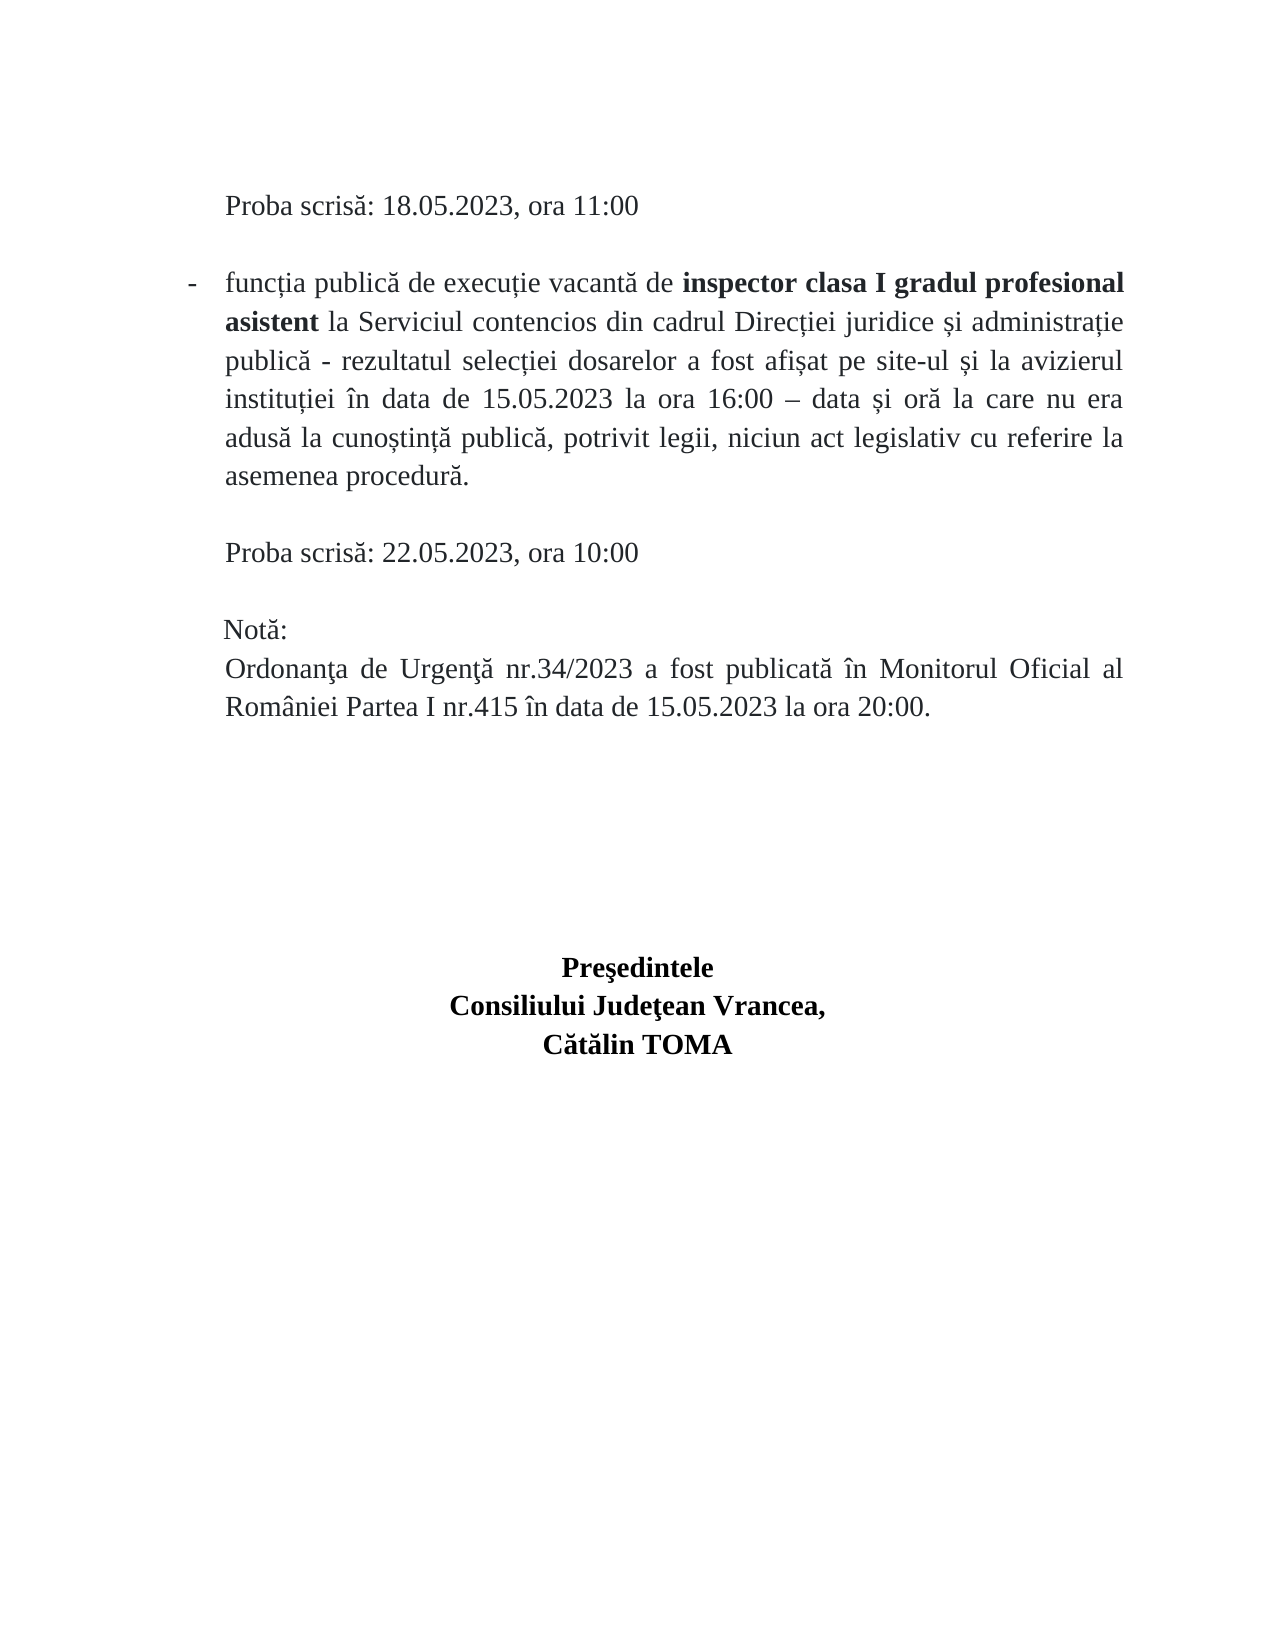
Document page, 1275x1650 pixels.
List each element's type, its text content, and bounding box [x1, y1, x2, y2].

text Notă: [150, 612, 1125, 646]
text Preşedintele [150, 950, 1125, 983]
list funcția publică de execuție vacantă de inspector clasa I gradul profesional asistent la Serviciul contencios din cadrul Direcției juridice și administrație publică - rezultatul selecției dosarelor a fost afișat pe site-ul și la avizierul instituției în data de 15.05.2023 la ora 16:00 – data și oră la care nu era adusă la cunoștință publică, potrivit legii, niciun act legislativ cu referire la asemenea procedură. [187, 266, 1125, 492]
text Proba scrisă: 18.05.2023, ora 11:00 [225, 188, 1125, 222]
text Proba scrisă: 22.05.2023, ora 10:00 [225, 535, 1125, 569]
text Consiliului Judeţean Vrancea, [150, 988, 1125, 1022]
text Cătălin TOMA [150, 1027, 1125, 1061]
text Ordonanţa de Urgenţă nr.34/2023 a fost publicată în Monitorul Oficial al României Partea I nr.415 în data de 15.05.2023 la ora 20:00. [225, 651, 1125, 723]
